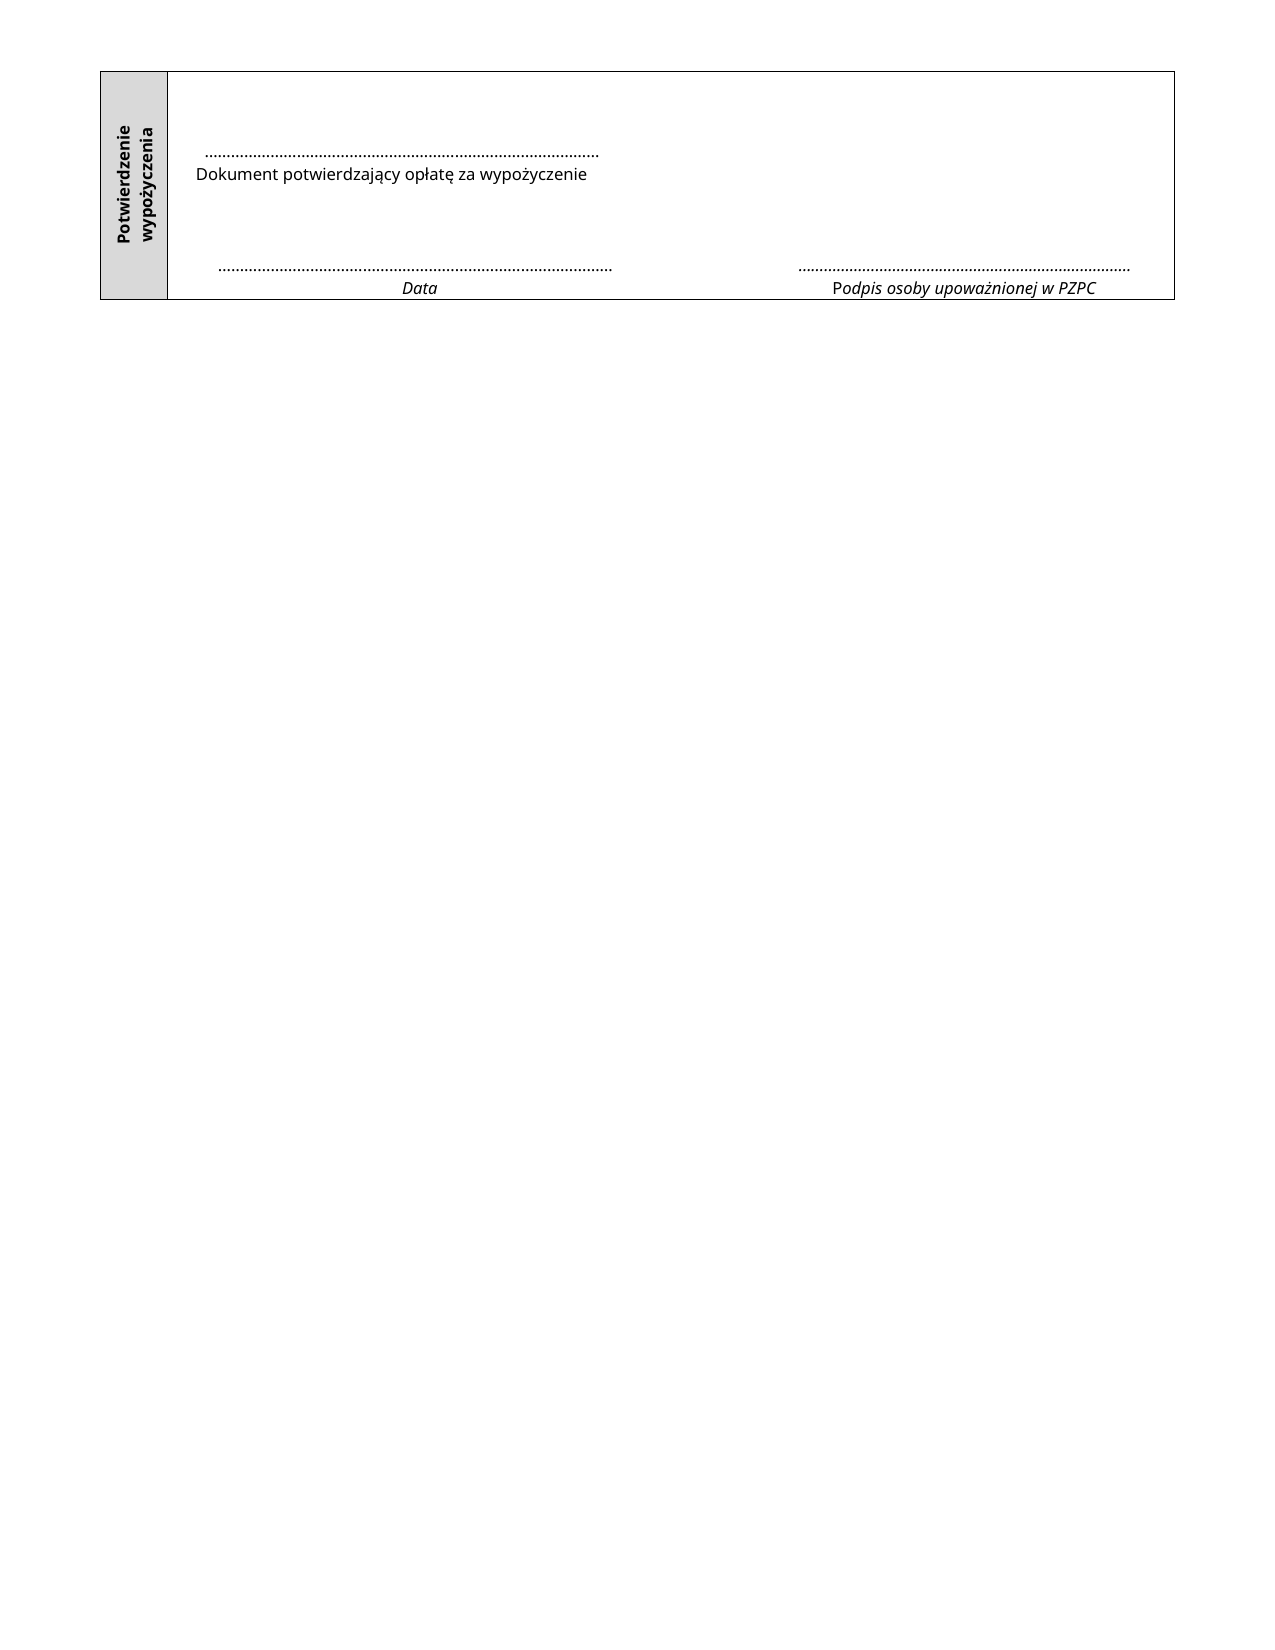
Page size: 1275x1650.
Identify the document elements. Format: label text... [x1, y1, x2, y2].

table_cell Potwierdzenie wypożyczenia [101, 72, 167, 299]
table_cell ……………………………………………………………………………… Dokument potwierdzający opłatę za wypożyczenie ……………………………………………………………………………… …………………………………………………………………… Data Podpis osoby upoważnionej w PZPC [168, 72, 1174, 299]
